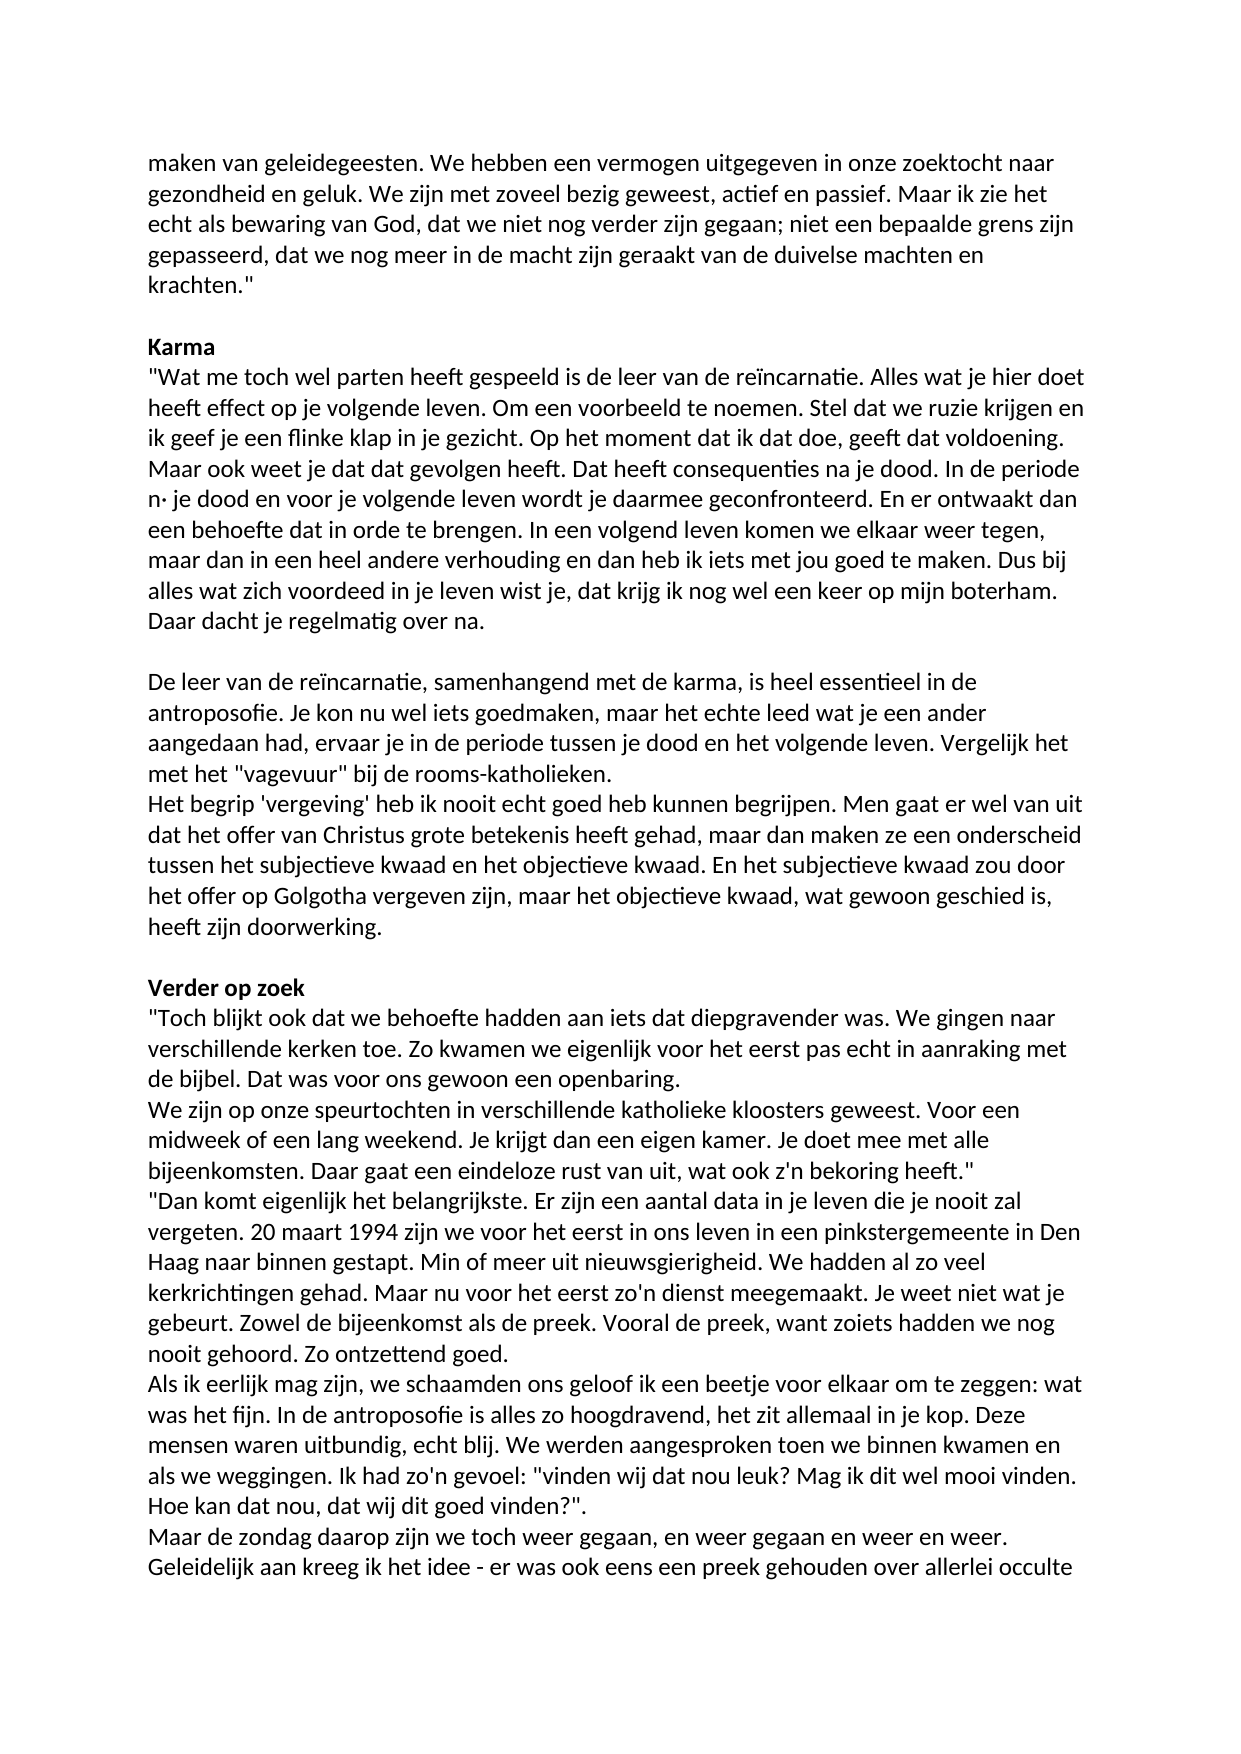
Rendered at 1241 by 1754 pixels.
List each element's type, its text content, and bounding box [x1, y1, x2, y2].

text "Dan komt eigenlijk het belangrijkste. Er zijn een aantal data in je leven die je nooit zal vergeten. 20 maart 1994 zijn we voor het eerst in ons leven in een pinkstergemeente in Den Haag naar binnen gestapt. Min of meer uit nieuwsgierigheid. We hadden al zo veel kerkrichtingen gehad. Maar nu voor het eerst zo'n dienst meegemaakt. Je weet niet wat je gebeurt. Zowel de bijeenkomst als de preek. Vooral de preek, want zoiets hadden we nog nooit gehoord. Zo ontzettend goed. [148, 1185, 1093, 1368]
text "Wat me toch wel parten heeft gespeeld is de leer van de reïncarnatie. Alles wat je hier doet heeft effect op je volgende leven. Om een voorbeeld te noemen. Stel dat we ruzie krijgen en ik geef je een flinke klap in je gezicht. Op het moment dat ik dat doe, geeft dat voldoening. Maar ook weet je dat dat gevolgen heeft. Dat heeft consequenties na je dood. In de periode n· je dood en voor je volgende leven wordt je daarmee geconfronteerd. En er ontwaakt dan een behoefte dat in orde te brengen. In een volgend leven komen we elkaar weer tegen, maar dan in een heel andere verhouding en dan heb ik iets met jou goed te maken. Dus bij alles wat zich voordeed in je leven wist je, dat krijg ik nog wel een keer op mijn boterham. Daar dacht je regelmatig over na. [148, 361, 1093, 636]
text Als ik eerlijk mag zijn, we schaamden ons geloof ik een beetje voor elkaar om te zeggen: wat was het fijn. In de antroposofie is alles zo hoogdravend, het zit allemaal in je kop. Deze mensen waren uitbundig, echt blij. We werden aangesproken toen we binnen kwamen en als we weggingen. Ik had zo'n gevoel: "vinden wij dat nou leuk? Mag ik dit wel mooi vinden. Hoe kan dat nou, dat wij dit goed vinden?". [148, 1368, 1093, 1521]
text Verder op zoek [148, 972, 1093, 1002]
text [148, 148, 1093, 300]
text Karma [148, 331, 1093, 361]
text Het begrip 'vergeving' heb ik nooit echt goed heb kunnen begrijpen. Men gaat er wel van uit dat het offer van Christus grote betekenis heeft gehad, maar dan maken ze een onderscheid tussen het subjectieve kwaad en het objectieve kwaad. En het subjectieve kwaad zou door het offer op Golgotha vergeven zijn, maar het objectieve kwaad, wat gewoon geschied is, heeft zijn doorwerking. [148, 788, 1093, 941]
text De leer van de reïncarnatie, samenhangend met de karma, is heel essentieel in de antroposofie. Je kon nu wel iets goedmaken, maar het echte leed wat je een ander aangedaan had, ervaar je in de periode tussen je dood en het volgende leven. Vergelijk het met het "vagevuur" bij de rooms-katholieken. [148, 666, 1093, 788]
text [148, 1521, 1093, 1582]
text We zijn op onze speurtochten in verschillende katholieke kloosters geweest. Voor een midweek of een lang weekend. Je krijgt dan een eigen kamer. Je doet mee met alle bijeenkomsten. Daar gaat een eindeloze rust van uit, wat ook z'n bekoring heeft." [148, 1094, 1093, 1185]
text "Toch blijkt ook dat we behoefte hadden aan iets dat diepgravender was. We gingen naar verschillende kerken toe. Zo kwamen we eigenlijk voor het eerst pas echt in aanraking met de bijbel. Dat was voor ons gewoon een openbaring. [148, 1002, 1093, 1094]
